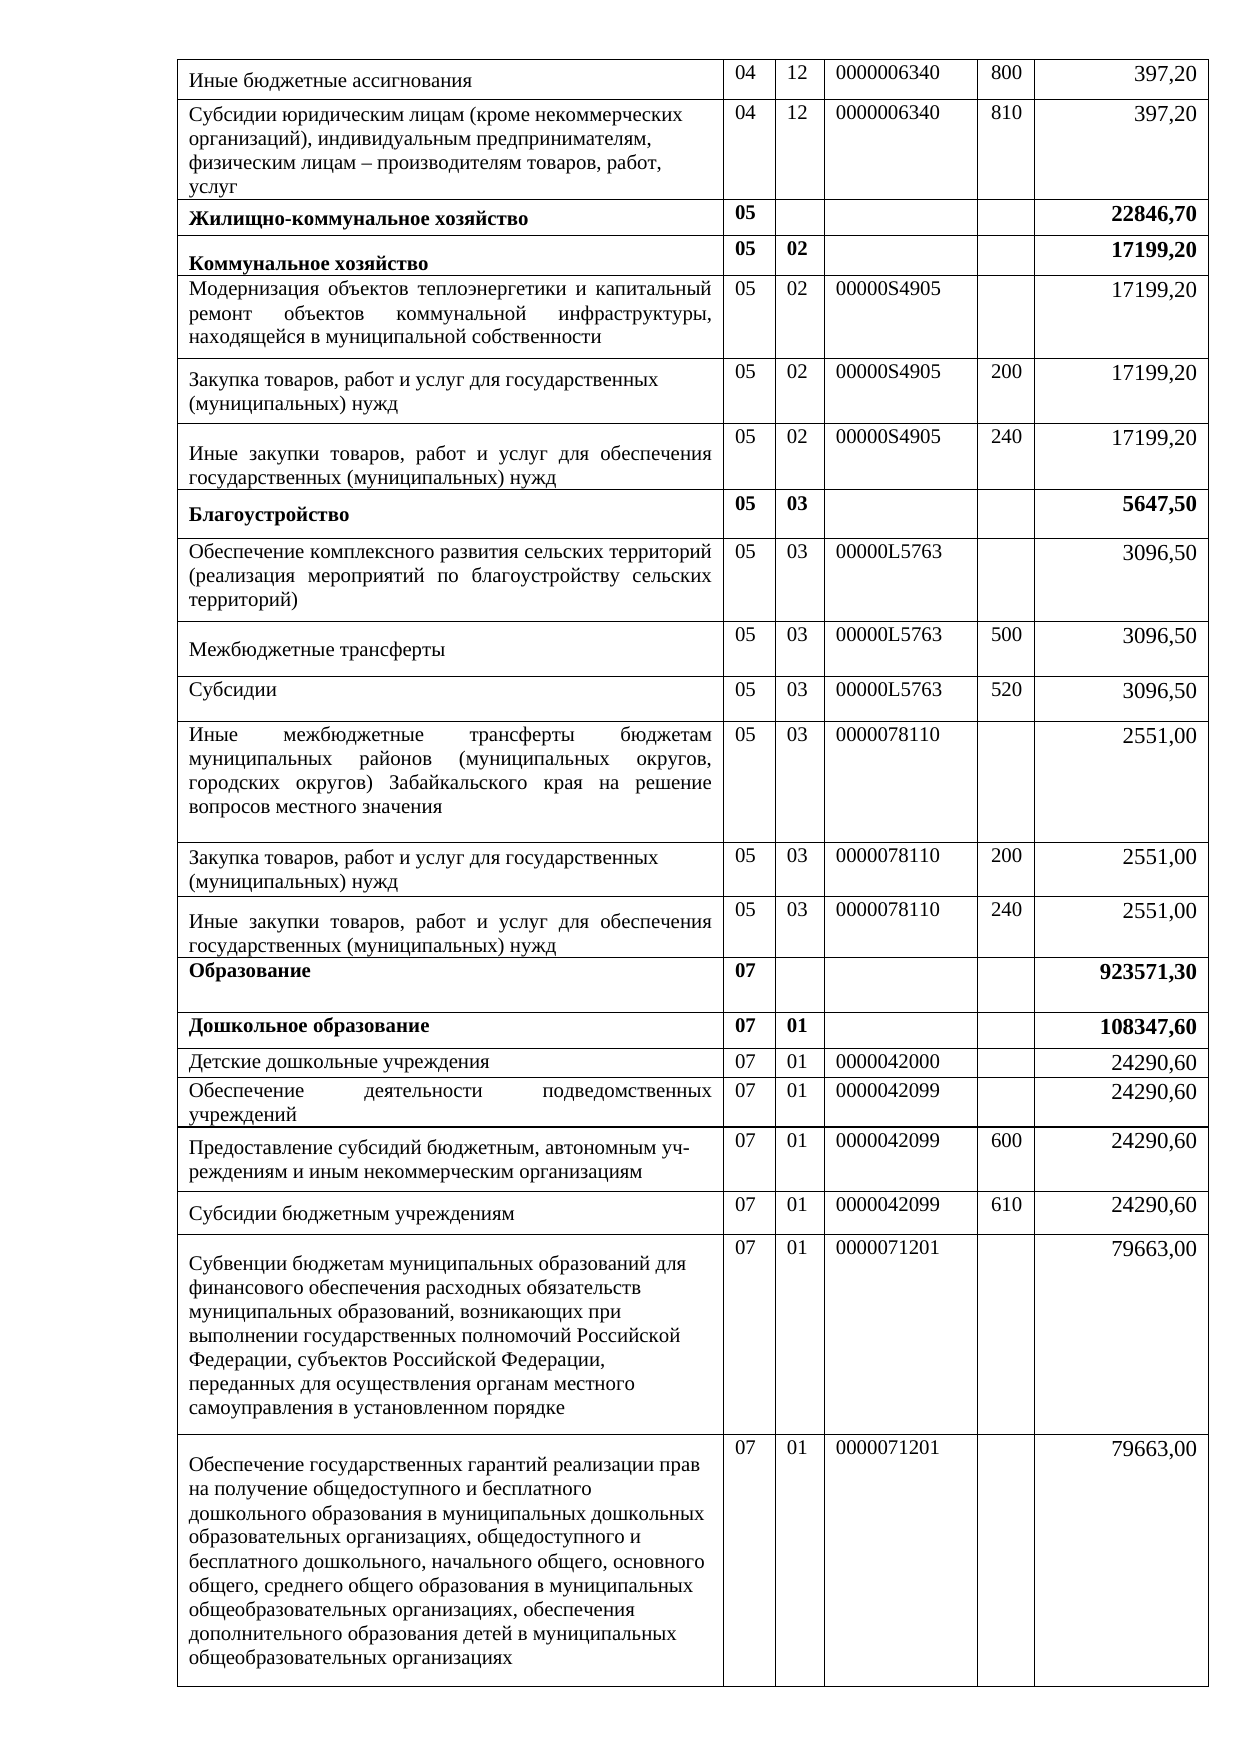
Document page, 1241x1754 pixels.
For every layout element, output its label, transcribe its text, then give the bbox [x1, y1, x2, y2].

table_cell 05 [724, 843, 775, 896]
table_cell 00000L5763 [825, 539, 977, 621]
table_cell 3096,50 [1035, 539, 1208, 621]
table_cell 07 [724, 1192, 775, 1234]
table_cell 00000L5763 [825, 677, 977, 721]
table_cell [825, 200, 977, 235]
table_cell 22846,70 [1035, 200, 1208, 235]
table_cell 0000078110 [825, 843, 977, 896]
table_cell 05 [724, 490, 775, 538]
table_cell 2551,00 [1035, 843, 1208, 896]
table_cell 07 [724, 1128, 775, 1191]
table_cell [978, 958, 1034, 1012]
table_cell Коммунальное хозяйство [178, 236, 723, 275]
table_cell 00000S4905 [825, 276, 977, 358]
table_cell Обеспечение комплексного развития сельских территорий (реализация мероприятий по благоустройству сельских территорий) [178, 539, 723, 621]
table_cell 01 [776, 1128, 824, 1191]
table_cell 03 [776, 490, 824, 538]
table_cell [978, 276, 1034, 358]
table_cell 05 [724, 622, 775, 676]
table_cell [776, 958, 824, 1012]
table_cell 05 [724, 539, 775, 621]
table_cell 01 [776, 1435, 824, 1686]
table_cell [978, 1078, 1034, 1126]
table_cell [825, 1013, 977, 1047]
table_cell 3096,50 [1035, 677, 1208, 721]
table_cell Субвенции бюджетам муниципальных образований для финансового обеспечения расходных обязательств муниципальных образований, возникающих при выполнении государственных полномочий Российской Федерации, субъектов Российской Федерации, переданных для осуществления органам местного самоуправления в установленном порядке [178, 1235, 723, 1434]
table_cell 17199,20 [1035, 359, 1208, 423]
table_cell 05 [724, 677, 775, 721]
table_cell 24290,60 [1035, 1078, 1208, 1126]
table_cell 02 [776, 424, 824, 489]
table_cell 0000071201 [825, 1235, 977, 1434]
table_cell [825, 958, 977, 1012]
table_cell Иные межбюджетные трансферты бюджетам муниципальных районов (муниципальных округов, городских округов) Забайкальского края на решение вопросов местного значения [178, 722, 723, 842]
table_cell Иные бюджетные ассигнования [178, 60, 723, 99]
table_cell 200 [978, 359, 1034, 423]
table_cell 810 [978, 100, 1034, 199]
table_cell Обеспечение деятельности подведомственных учреждений [178, 1078, 723, 1126]
table_cell 02 [776, 276, 824, 358]
table_cell [978, 1013, 1034, 1047]
table_cell 07 [724, 1078, 775, 1126]
table_cell Иные закупки товаров, работ и услуг для обеспечения государственных (муниципальных) нужд [178, 424, 723, 489]
table_cell Субсидии [178, 677, 723, 721]
table_cell 00000L5763 [825, 622, 977, 676]
table_cell 923571,30 [1035, 958, 1208, 1012]
table_cell 24290,60 [1035, 1128, 1208, 1191]
table_cell 02 [776, 359, 824, 423]
table_cell 0000042099 [825, 1078, 977, 1126]
table_cell 01 [776, 1013, 824, 1047]
table_cell [978, 1235, 1034, 1434]
table_cell 600 [978, 1128, 1034, 1191]
table_cell Закупка товаров, работ и услуг для государственных (муниципальных) нужд [178, 359, 723, 423]
table_cell 05 [724, 424, 775, 489]
table_cell 79663,00 [1035, 1435, 1208, 1686]
table_cell 03 [776, 539, 824, 621]
table_cell 00000S4905 [825, 359, 977, 423]
table_cell 02 [776, 236, 824, 275]
table_cell 17199,20 [1035, 276, 1208, 358]
table_cell 17199,20 [1035, 424, 1208, 489]
table_cell 03 [776, 622, 824, 676]
table_cell 3096,50 [1035, 622, 1208, 676]
table_cell 500 [978, 622, 1034, 676]
table_cell Образование [178, 958, 723, 1012]
table_cell 03 [776, 897, 824, 957]
table_cell Предоставление субсидий бюджетным, автономным уч-реждениям и иным некоммерческим организациям [178, 1128, 723, 1191]
table_cell 05 [724, 359, 775, 423]
table_cell 200 [978, 843, 1034, 896]
table_cell 0000042099 [825, 1192, 977, 1234]
table_cell 397,20 [1035, 60, 1208, 99]
table_cell 01 [776, 1049, 824, 1077]
table_cell 0000042000 [825, 1049, 977, 1077]
table_cell Дошкольное образование [178, 1013, 723, 1047]
table_cell Модернизация объектов теплоэнергетики и капитальный ремонт объектов коммунальной инфраструктуры, находящейся в муниципальной собственности [178, 276, 723, 358]
table_cell Жилищно-коммунальное хозяйство [178, 200, 723, 235]
table_cell [825, 490, 977, 538]
table_cell 240 [978, 897, 1034, 957]
table_cell 800 [978, 60, 1034, 99]
table_cell [978, 722, 1034, 842]
table_cell 0000071201 [825, 1435, 977, 1686]
table_cell 0000006340 [825, 100, 977, 199]
table_cell 397,20 [1035, 100, 1208, 199]
table_cell 108347,60 [1035, 1013, 1208, 1047]
table_cell 2551,00 [1035, 722, 1208, 842]
table_cell Обеспечение государственных гарантий реализации прав на получение общедоступного и бесплатного дошкольного образования в муниципальных дошкольных образовательных организациях, общедоступного и бесплатного дошкольного, начального общего, основного общего, среднего общего образования в муниципальных общеобразовательных организациях, обеспечения дополнительного образования детей в муниципальных общеобразовательных организациях [178, 1435, 723, 1686]
table_cell 79663,00 [1035, 1235, 1208, 1434]
table_cell 07 [724, 1235, 775, 1434]
table_cell Закупка товаров, работ и услуг для государственных (муниципальных) нужд [178, 843, 723, 896]
table_cell 01 [776, 1192, 824, 1234]
table_cell [978, 490, 1034, 538]
table_cell 07 [724, 958, 775, 1012]
table_cell Субсидии бюджетным учреждениям [178, 1192, 723, 1234]
table_cell Межбюджетные трансферты [178, 622, 723, 676]
table_cell 12 [776, 60, 824, 99]
table_cell 240 [978, 424, 1034, 489]
table_cell Субсидии юридическим лицам (кроме некоммерческих организаций), индивидуальным предпринимателям, физическим лицам – производителям товаров, работ, услуг [178, 100, 723, 199]
table_cell 01 [776, 1078, 824, 1126]
table_cell 610 [978, 1192, 1034, 1234]
table_cell [978, 236, 1034, 275]
table_cell Иные закупки товаров, работ и услуг для обеспечения государственных (муниципальных) нужд [178, 897, 723, 957]
table_cell 04 [724, 100, 775, 199]
table_cell 0000006340 [825, 60, 977, 99]
table_cell [978, 1435, 1034, 1686]
table_cell 24290,60 [1035, 1049, 1208, 1077]
table_cell 07 [724, 1435, 775, 1686]
table_cell 00000S4905 [825, 424, 977, 489]
table_cell 0000042099 [825, 1128, 977, 1191]
table_cell Благоустройство [178, 490, 723, 538]
table_cell 12 [776, 100, 824, 199]
table_cell 04 [724, 60, 775, 99]
table_cell 03 [776, 722, 824, 842]
table_cell 17199,20 [1035, 236, 1208, 275]
table_cell 2551,00 [1035, 897, 1208, 957]
table_cell [978, 539, 1034, 621]
table_cell 05 [724, 236, 775, 275]
table_cell Детские дошкольные учреждения [178, 1049, 723, 1077]
table_cell 5647,50 [1035, 490, 1208, 538]
table_cell 01 [776, 1235, 824, 1434]
table_cell 24290,60 [1035, 1192, 1208, 1234]
table_cell 0000078110 [825, 722, 977, 842]
table_cell 03 [776, 843, 824, 896]
table_cell 03 [776, 677, 824, 721]
table_cell 05 [724, 722, 775, 842]
table_cell 0000078110 [825, 897, 977, 957]
table_cell 07 [724, 1049, 775, 1077]
table_cell [825, 236, 977, 275]
table_cell 05 [724, 200, 775, 235]
table_cell 05 [724, 897, 775, 957]
table_cell 520 [978, 677, 1034, 721]
table_cell 05 [724, 276, 775, 358]
table_cell [978, 1049, 1034, 1077]
table_cell [776, 200, 824, 235]
table_cell [978, 200, 1034, 235]
table_cell 07 [724, 1013, 775, 1047]
